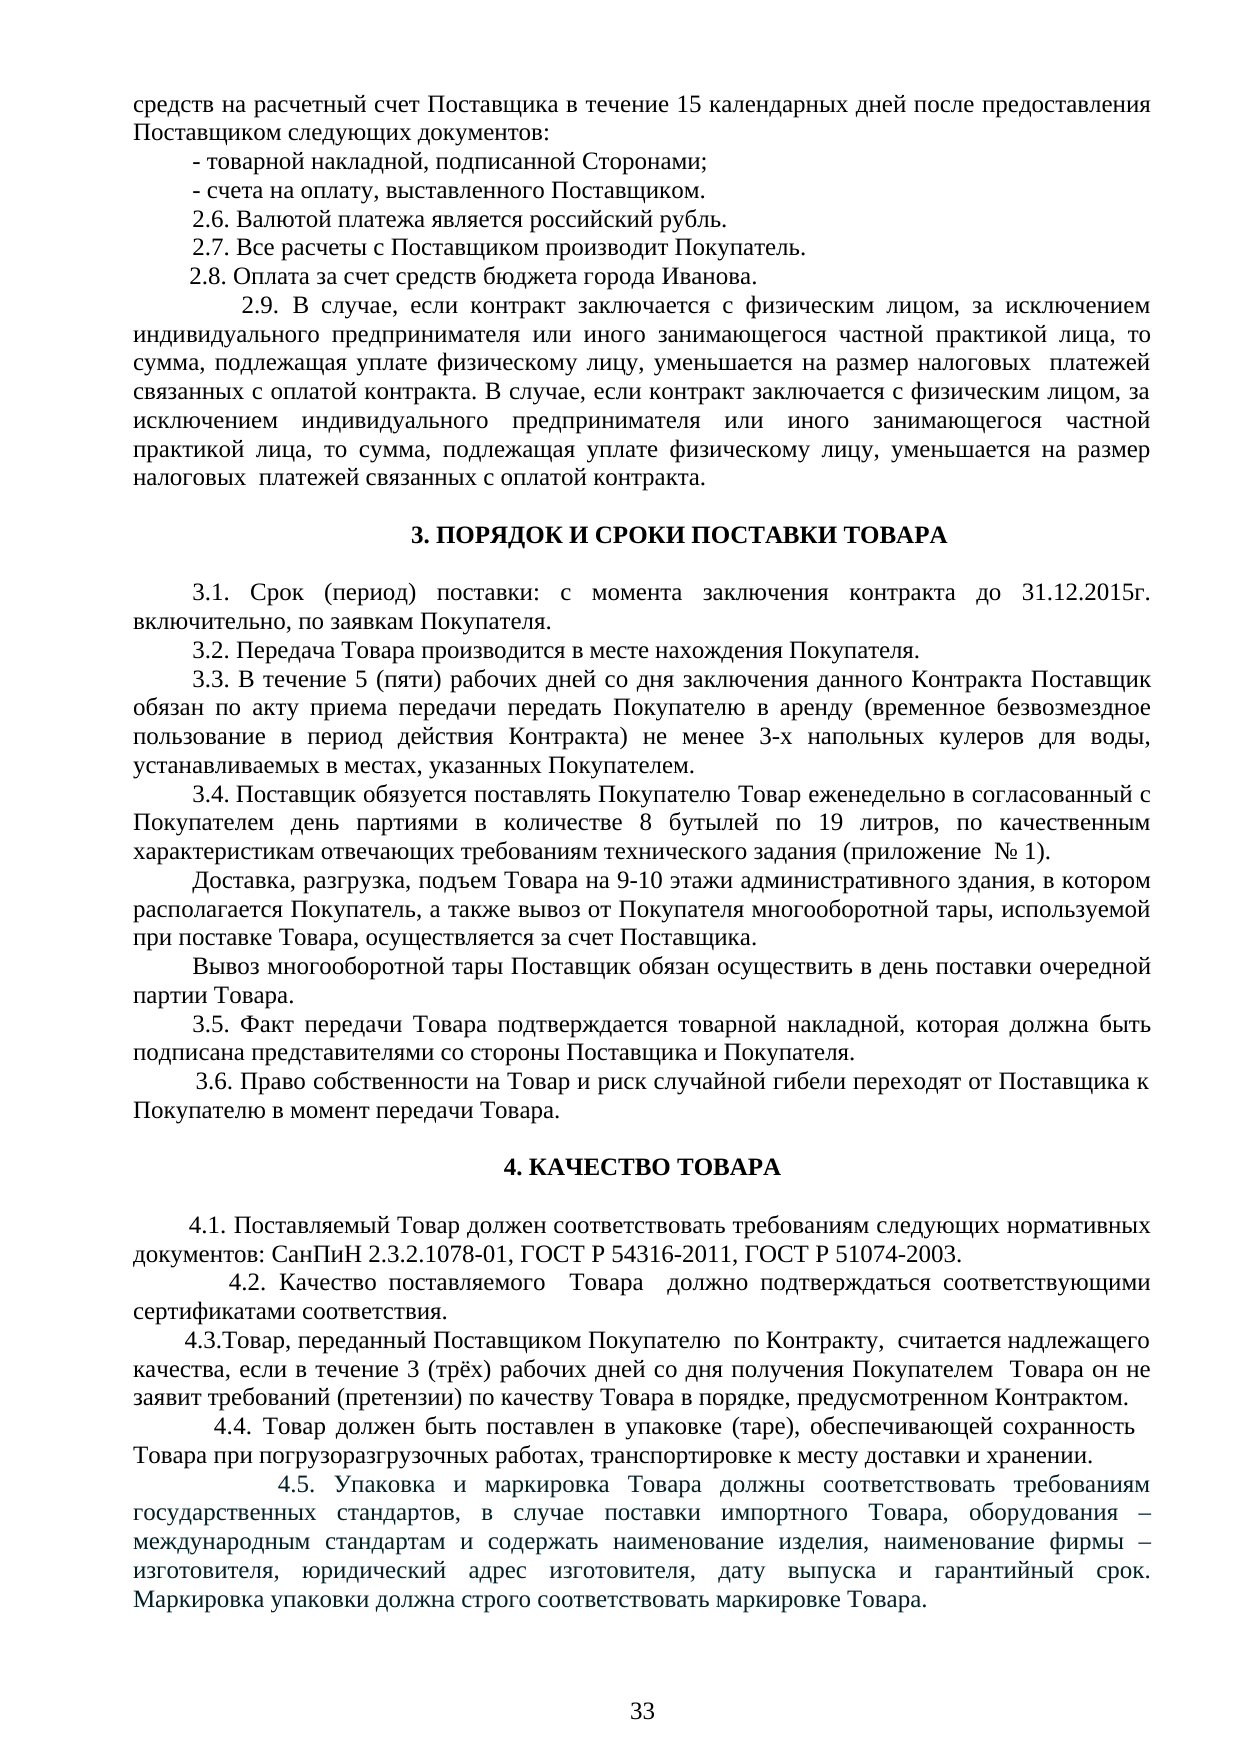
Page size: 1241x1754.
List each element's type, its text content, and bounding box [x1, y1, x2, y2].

text 4.1. Поставляемый Товар должен соответствовать требованиям следующих нормативных документов: СанПиН 2.3.2.1078-01, ГОСТ Р 54316-2011, ГОСТ Р 51074-2003. [133, 1210, 1152, 1267]
text 3.4. Поставщик обязуется поставлять Покупателю Товар еженедельно в согласованный с Покупателем день партиями в количестве 8 бутылей по 19 литров, по качественным характеристикам отвечающих требованиям технического задания (приложение № 1). [133, 779, 1152, 865]
list 4.4. Товар должен быть поставлен в упаковке (таре), обеспечивающей сохранность Товара при погрузоразгрузочных работах, транспортировке к месту доставки и хранении. [133, 1411, 1136, 1469]
text 4.3.Товар, переданный Поставщиком Покупателю по Контракту, считается надлежащего качества, если в течение 3 (трёх) рабочих дней со дня получения Покупателем Товара он не заявит требований (претензии) по качеству Товара в порядке, предусмотренном Контрактом. [133, 1325, 1152, 1411]
text 3. ПОРЯДОК И СРОКИ ПОСТАВКИ ТОВАРА [133, 520, 1152, 549]
text 3.1. Срок (период) поставки: с момента заключения контракта до 31.12.2015г. включительно, по заявкам Покупателя. [133, 577, 1152, 635]
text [133, 89, 1152, 146]
text 3.5. Факт передачи Товара подтверждается товарной накладной, которая должна быть подписана представителями со стороны Поставщика и Покупателя. [133, 1009, 1152, 1066]
text 4.5. Упаковка и маркировка Товара должны соответствовать требованиям государственных стандартов, в случае поставки импортного Товара, оборудования – международным стандартам и содержать наименование изделия, наименование фирмы – изготовителя, юридический адрес изготовителя, дату выпуска и гарантийный срок. Маркировка упаковки должна строго соответствовать маркировке Товара. [133, 1469, 1152, 1612]
text 2.8. Оплата за счет средств бюджета города Иванова. [74, 261, 1152, 290]
text 3.6. Право собственности на Товар и риск случайной гибели переходят от Поставщика к Покупателю в момент передачи Товара. [133, 1066, 1152, 1124]
text Доставка, разгрузка, подъем Товара на 9-10 этажи административного здания, в котором располагается Покупатель, а также вывоз от Покупателя многооборотной тары, используемой при поставке Товара, осуществляется за счет Поставщика. [133, 865, 1152, 951]
text 4.2. Качество поставляемого Товара должно подтверждаться соответствующими сертификатами соответствия. [133, 1267, 1152, 1325]
text - товарной накладной, подписанной Сторонами; [133, 146, 1152, 175]
text 2.6. Валютой платежа является российский рубль. [192, 204, 1152, 232]
text 2.7. Все расчеты с Поставщиком производит Покупатель. [192, 232, 1152, 261]
text 2.9. В случае, если контракт заключается с физическим лицом, за исключением индивидуального предпринимателя или иного занимающегося частной практикой лица, то сумма, подлежащая уплате физическому лицу, уменьшается на размер налоговых платежей связанных с оплатой контракта. В случае, если контракт заключается с физическим лицом, за исключением индивидуального предпринимателя или иного занимающегося частной практикой лица, то сумма, подлежащая уплате физическому лицу, уменьшается на размер налоговых платежей связанных с оплатой контракта. [133, 290, 1152, 491]
text 4. КАЧЕСТВО ТОВАРА [133, 1152, 1152, 1181]
text - счета на оплату, выставленного Поставщиком. [133, 175, 1152, 204]
text 3.2. Передача Товара производится в месте нахождения Покупателя. [133, 635, 1152, 664]
text Вывоз многооборотной тары Поставщик обязан осуществить в день поставки очередной партии Товара. [133, 951, 1152, 1009]
text 3.3. В течение 5 (пяти) рабочих дней со дня заключения данного Контракта Поставщик обязан по акту приема передачи передать Покупателю в аренду (временное безвозмездное пользование в период действия Контракта) не менее 3-х напольных кулеров для воды, устанавливаемых в местах, указанных Покупателем. [133, 664, 1152, 779]
